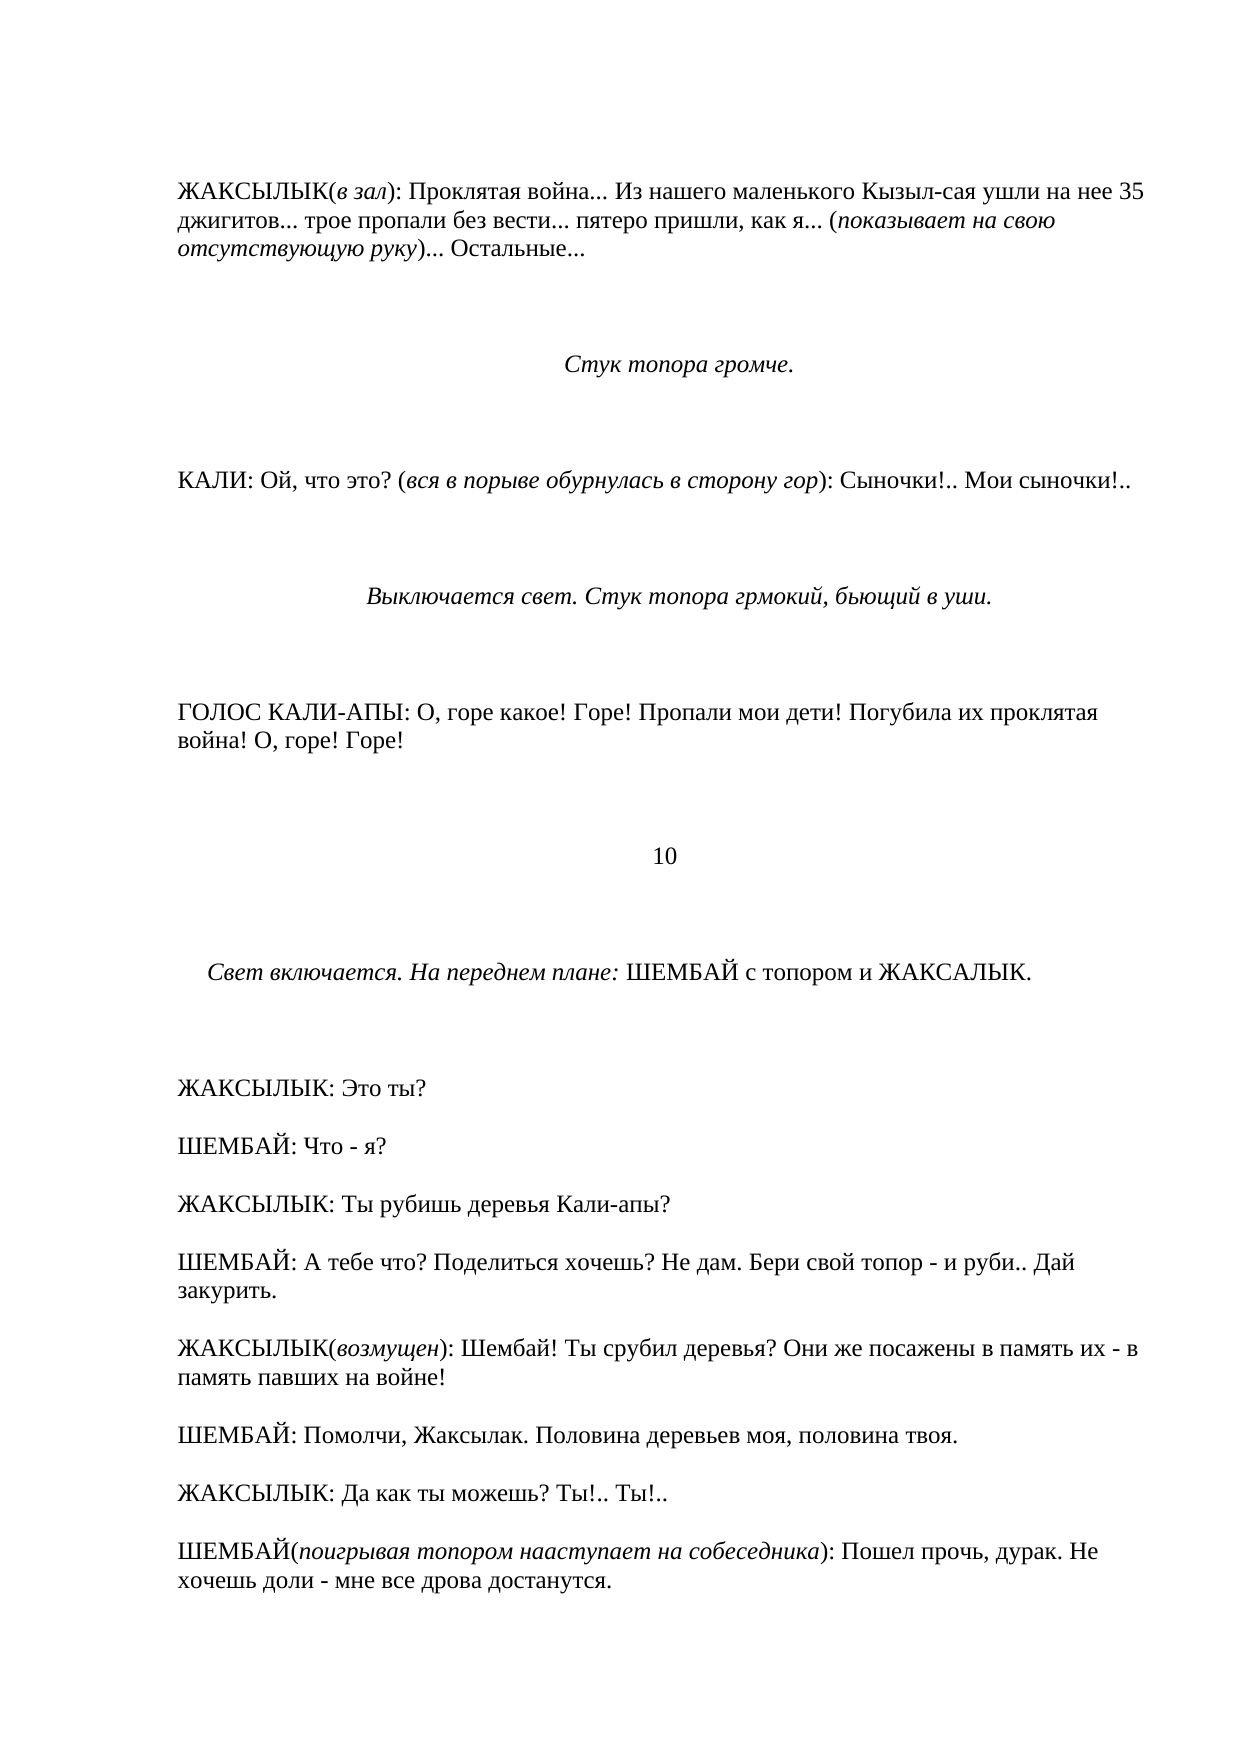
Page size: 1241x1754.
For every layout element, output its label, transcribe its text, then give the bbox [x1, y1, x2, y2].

text ШЕМБАЙ: Что - я? [177, 1131, 1152, 1160]
text 10 [177, 841, 1152, 870]
text Стук топора громче. [177, 349, 1152, 378]
text ШЕМБАЙ(поигрывая топором нааступает на собеседника): Пошел прочь, дурак. Не хочешь доли - мне все дрова достанутся. [177, 1536, 1152, 1593]
text Выключается свет. Стук топора грмокий, бьющий в уши. [177, 581, 1152, 610]
text КАЛИ: Ой, что это? (вся в порыве обурнулась в сторону гор): Сыночки!.. Мои сыночки!.. [177, 465, 1152, 494]
text ЖАКСЫЛЫК(возмущен): Шембай! Ты срубил деревья? Они же посажены в память их - в память павших на войне! [177, 1333, 1152, 1391]
text ЖАКСЫЛЫК: Да как ты можешь? Ты!.. Ты!.. [177, 1478, 1152, 1507]
text ШЕМБАЙ: Помолчи, Жаксылак. Половина деревьев моя, половина твоя. [177, 1420, 1152, 1449]
text ШЕМБАЙ: А тебе что? Поделиться хочешь? Не дам. Бери свой топор - и руби.. Дай закурить. [177, 1247, 1152, 1304]
text Свет включается. На переднем плане: ШЕМБАЙ с топором и ЖАКСАЛЫК. [177, 957, 1152, 986]
text ЖАКСЫЛЫК: Ты рубишь деревья Кали-апы? [177, 1189, 1152, 1218]
text ГОЛОС КАЛИ-АПЫ: О, горе какое! Горе! Пропали мои дети! Погубила их проклятая война! О, горе! Горе! [177, 697, 1152, 754]
text ЖАКСЫЛЫК(в зал): Проклятая война... Из нашего маленького Кызыл-сая ушли на нее 35 джигитов... трое пропали без вести... пятеро пришли, как я... (показывает на свою отсутствующую руку)... Остальные... [177, 176, 1152, 262]
text ЖАКСЫЛЫК: Это ты? [177, 1073, 1152, 1102]
